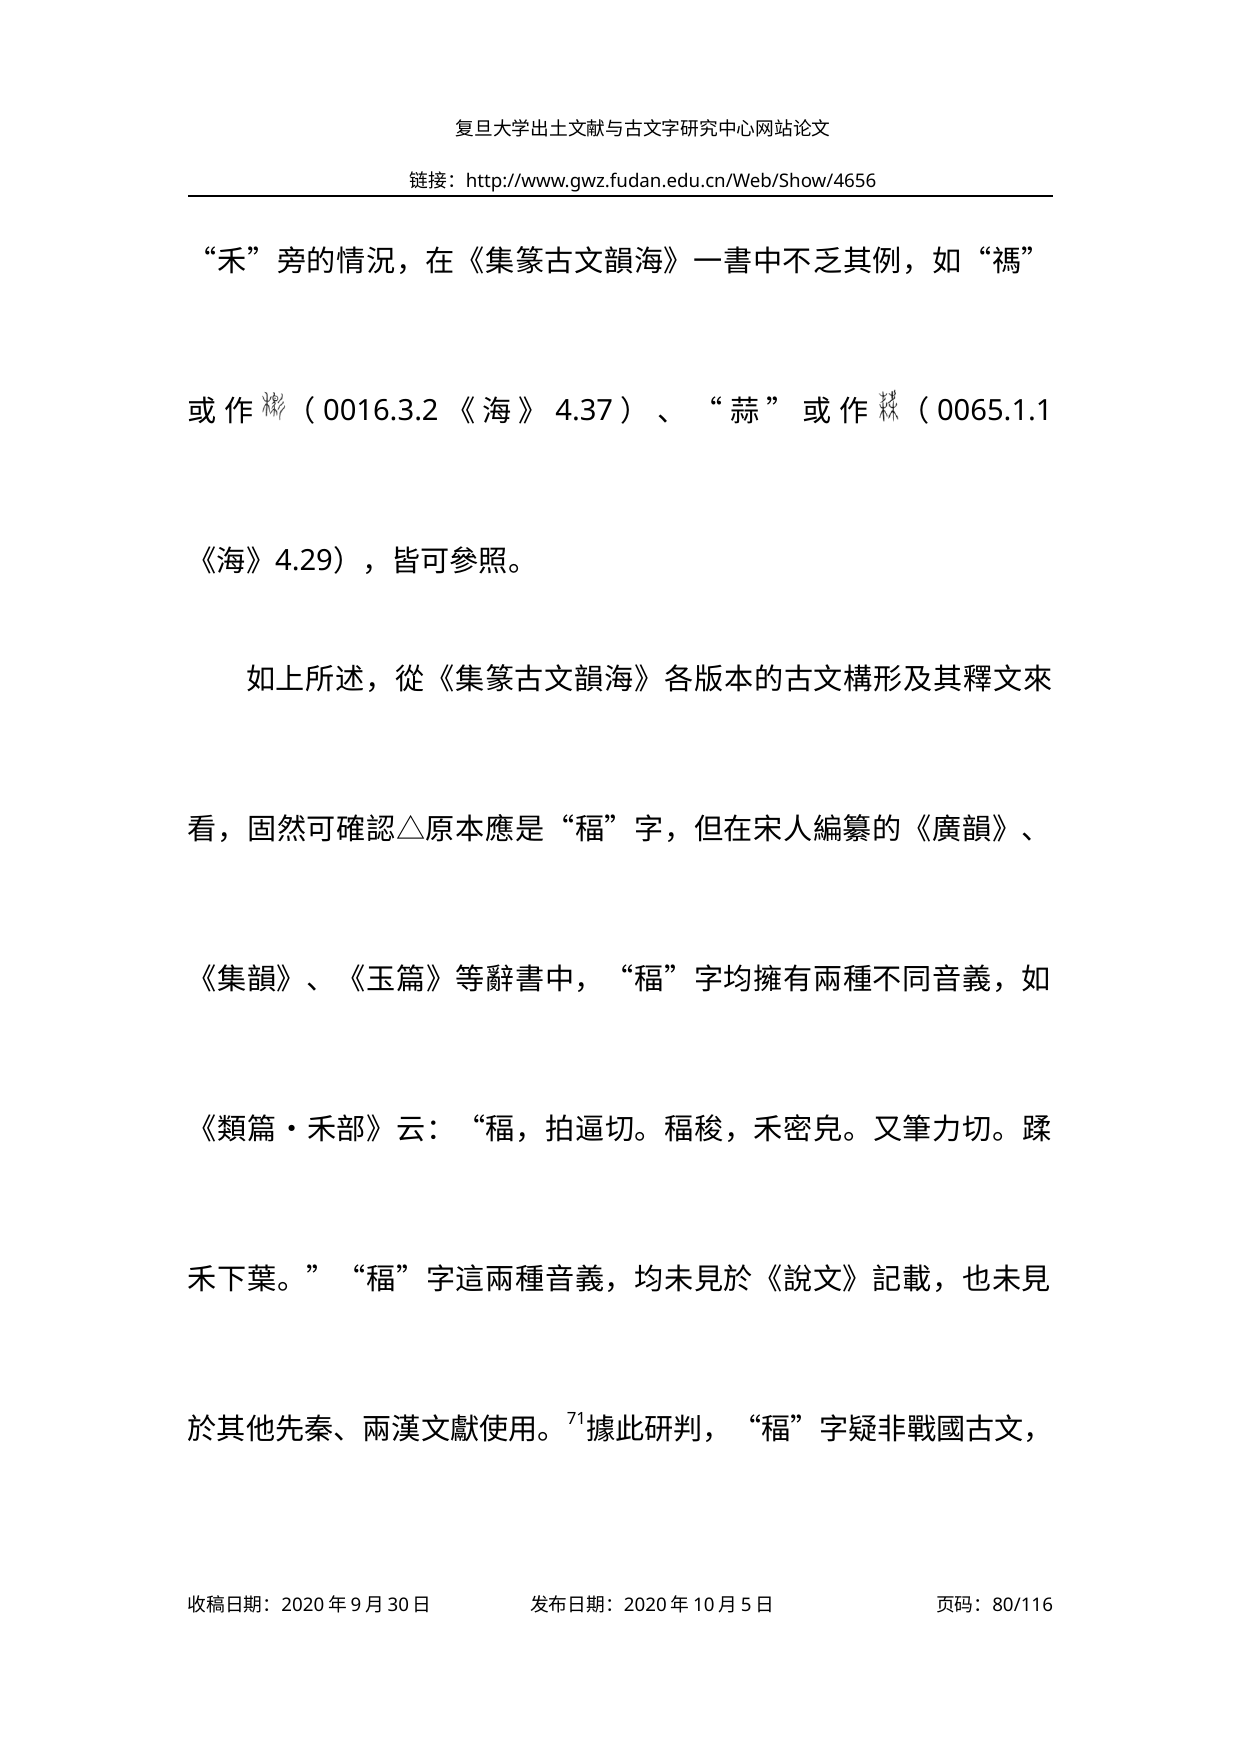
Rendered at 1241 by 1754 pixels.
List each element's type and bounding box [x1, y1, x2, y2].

picture [260, 390, 287, 422]
text [187, 222, 1053, 597]
text [187, 639, 1053, 1464]
picture [875, 389, 901, 422]
